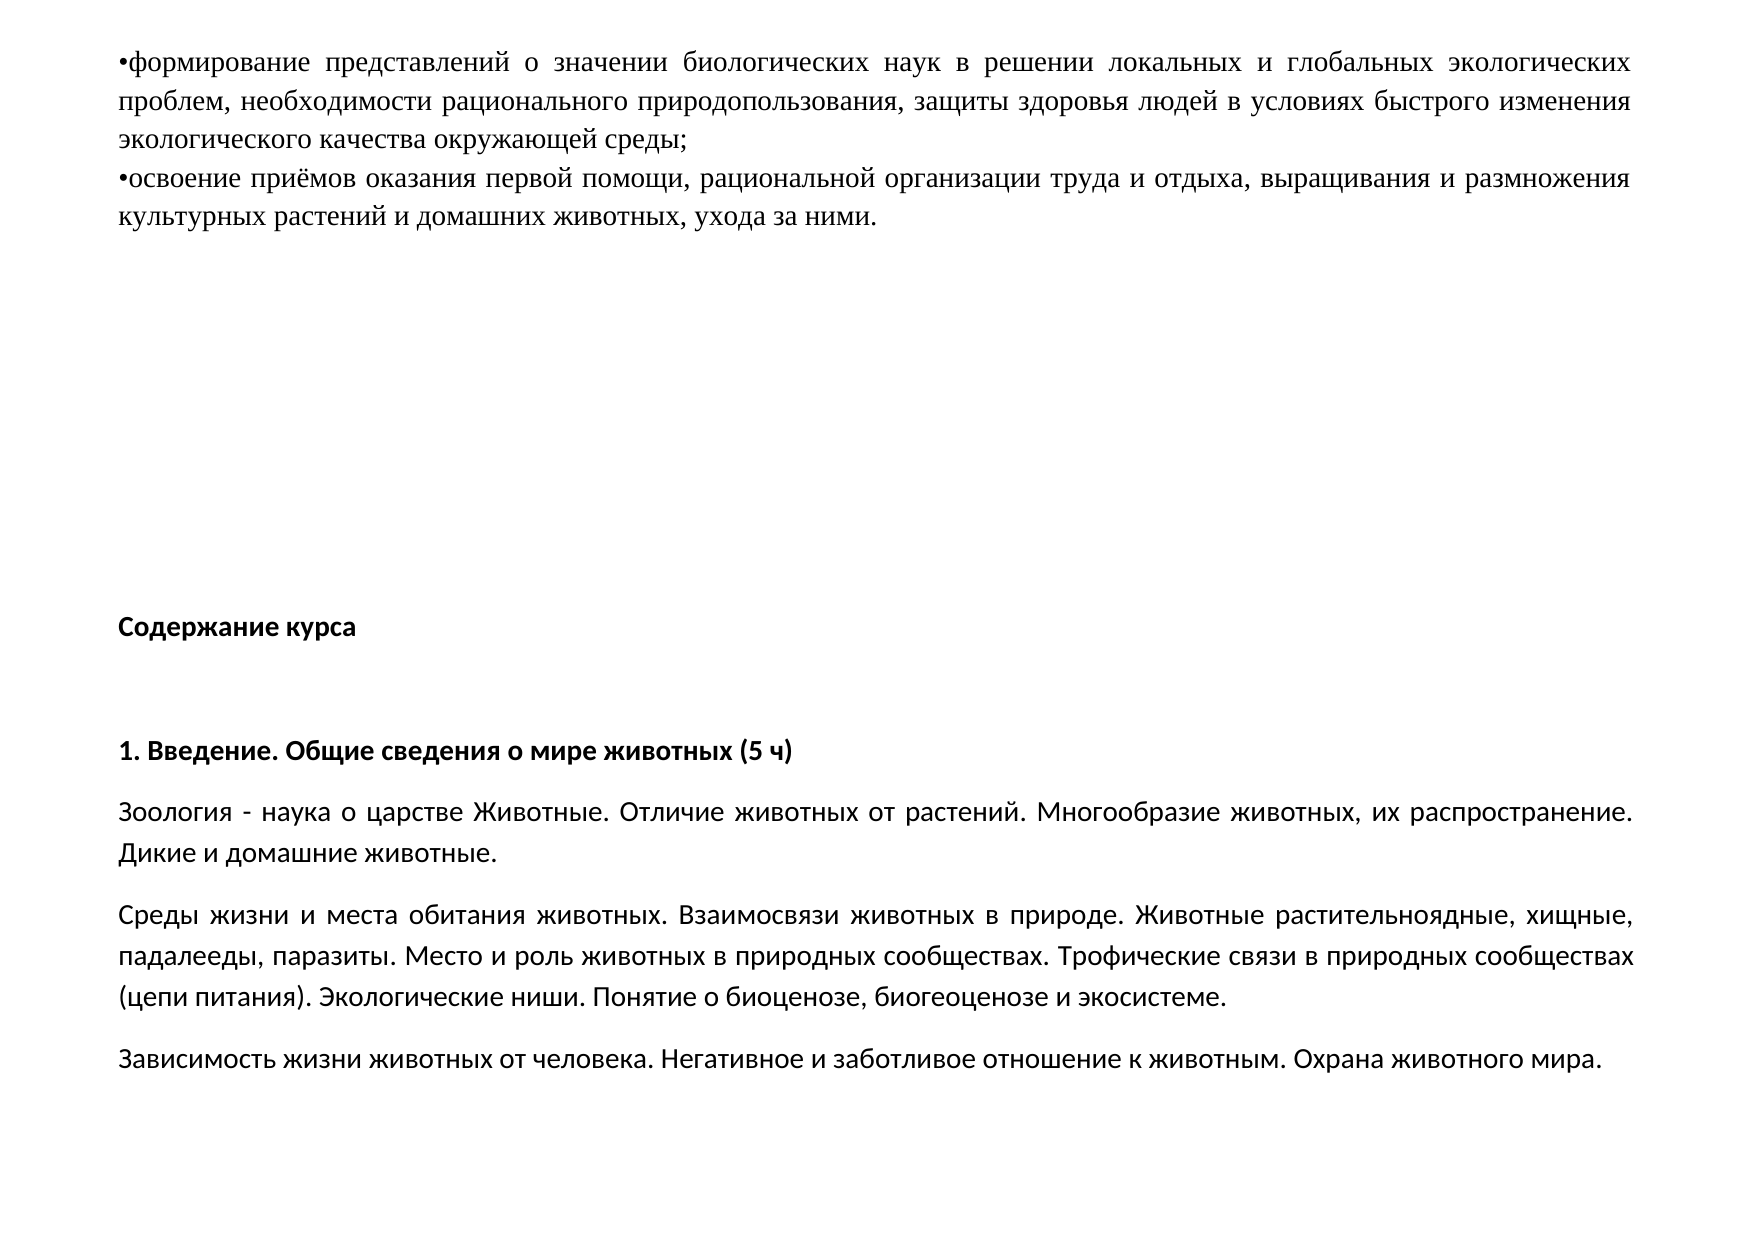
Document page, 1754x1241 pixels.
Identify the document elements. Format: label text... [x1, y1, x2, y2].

text •освоение приёмов оказания первой помощи, рациональной организации труда и отдыха, выращивания и размножения культурных растений и домашних животных, ухода за ними. [118, 160, 1632, 232]
text Среды жизни и места обитания животных. Взаимосвязи животных в природе. Животные растительноядные, хищные, падалееды, паразиты. Место и роль животных в природных сообществах. Трофические связи в природных сообществах (цепи питания). Экологические ниши. Понятие о биоценозе, биогеоценозе и экосистеме. [118, 896, 1636, 1014]
text •формирование представлений о значении биологических наук в решении локальных и глобальных экологических проблем, необходимости рационального природопользования, защиты здоровья людей в условиях быстрого изменения экологического качества окружающей среды; [118, 44, 1632, 155]
text 1. Введение. Общие сведения о мире животных (5 ч) [118, 732, 1636, 767]
text Зависимость жизни животных от человека. Негативное и заботливое отношение к животным. Охрана животного мира. [118, 1040, 1636, 1076]
text Содержание курса [118, 608, 1636, 644]
text Зоология - наука о царстве Животные. Отличие животных от растений. Многообразие животных, их распространение. Дикие и домашние животные. [118, 793, 1636, 870]
